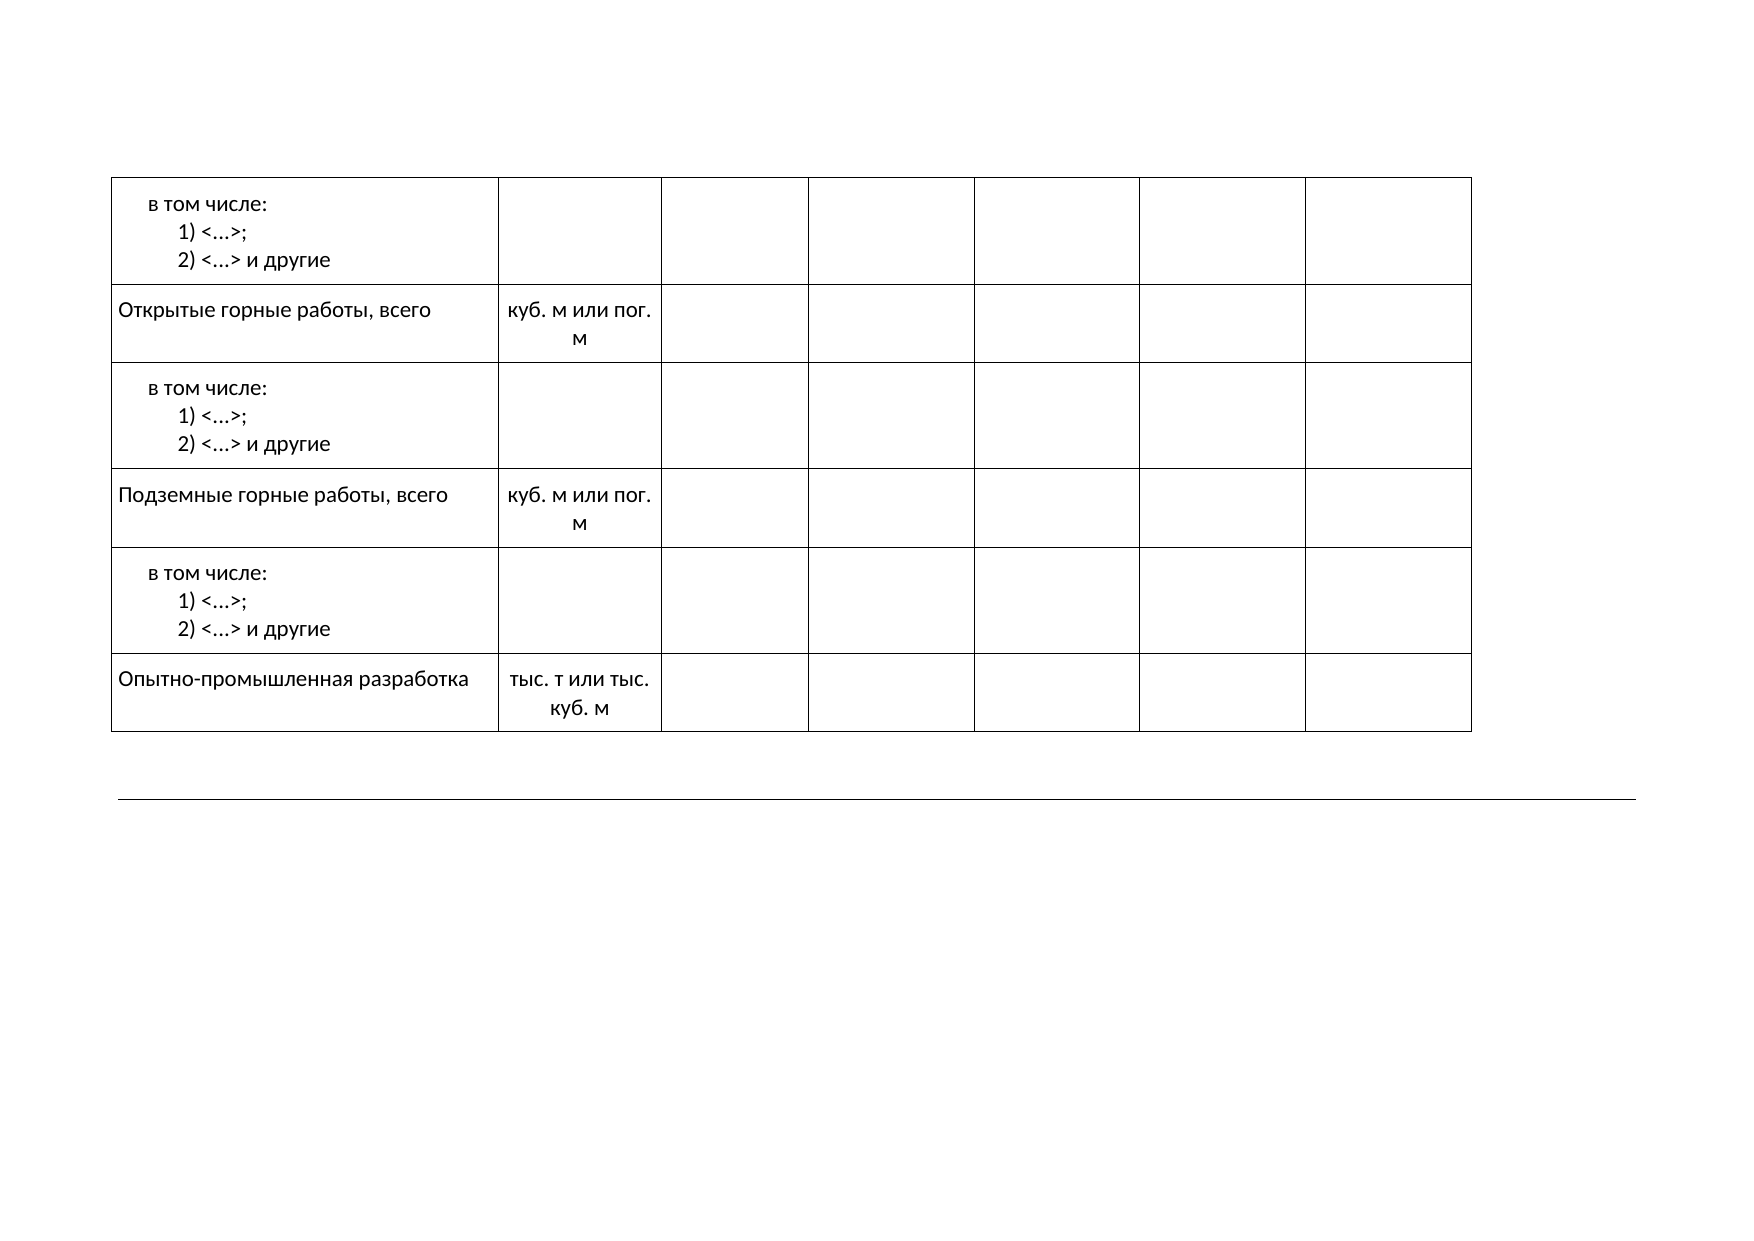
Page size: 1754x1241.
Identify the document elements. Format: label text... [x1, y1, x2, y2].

table_cell Опытно-промышленная разработка [112, 654, 498, 731]
table_cell [662, 548, 808, 653]
table_cell [975, 548, 1139, 653]
table_cell куб. м или пог. м [499, 285, 661, 362]
table_cell [1140, 363, 1305, 468]
table_cell [1140, 654, 1305, 731]
table_cell [499, 548, 661, 653]
table_cell [1306, 178, 1471, 283]
table_cell [809, 654, 974, 731]
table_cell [112, 178, 498, 283]
table_cell [975, 469, 1139, 547]
table_cell [1306, 469, 1471, 547]
table_cell [1306, 548, 1471, 653]
table_cell [1306, 654, 1471, 731]
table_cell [112, 363, 498, 468]
table_cell [975, 654, 1139, 731]
table_cell [809, 469, 974, 547]
table_cell [809, 285, 974, 362]
table_cell [1140, 285, 1305, 362]
table_cell куб. м или пог. м [499, 469, 661, 547]
table_cell [662, 178, 808, 283]
table_cell [662, 363, 808, 468]
table_cell [809, 363, 974, 468]
table_cell [809, 548, 974, 653]
table_cell в том числе: 1) <...>; 2) <...> и другие [112, 548, 498, 653]
table_cell [499, 363, 661, 468]
table_cell Подземные горные работы, всего [112, 469, 498, 547]
table_cell Открытые горные работы, всего [112, 285, 498, 362]
table_cell [1140, 469, 1305, 547]
table_cell тыс. т или тыс. куб. м [499, 654, 661, 731]
table_cell [1140, 548, 1305, 653]
table_cell [1306, 285, 1471, 362]
table_cell [662, 469, 808, 547]
table_cell [975, 285, 1139, 362]
table_cell [975, 363, 1139, 468]
table_cell [499, 178, 661, 283]
table_cell [662, 654, 808, 731]
table_cell [662, 285, 808, 362]
table_cell [809, 178, 974, 283]
table_cell [1306, 363, 1471, 468]
table_cell [975, 178, 1139, 283]
table_cell [1140, 178, 1305, 283]
